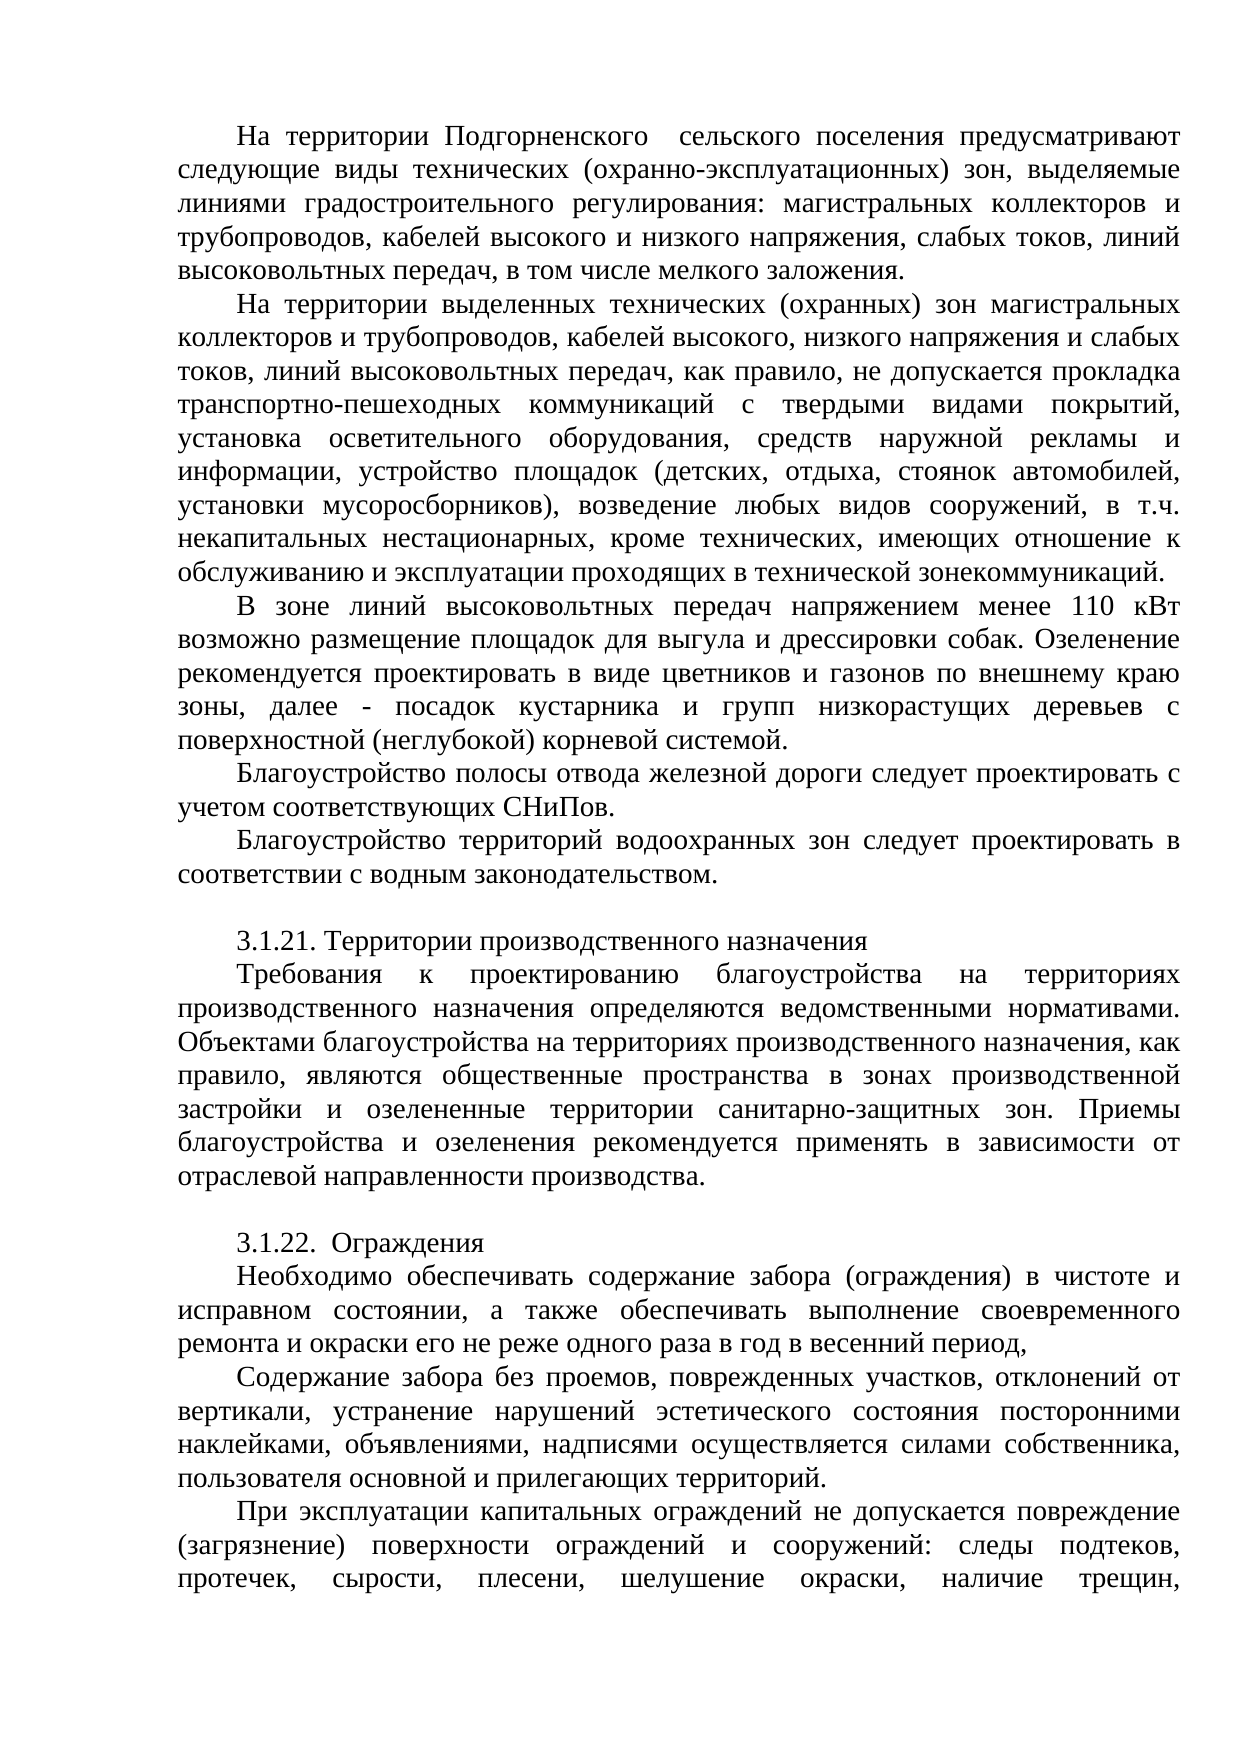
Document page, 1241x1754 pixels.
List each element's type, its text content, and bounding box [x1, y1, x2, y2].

text Благоустройство территорий водоохранных зон следует проектировать в соответствии с водным законодательством. [177, 822, 1181, 889]
text 3.1.21. Территории производственного назначения [177, 923, 1181, 957]
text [177, 1493, 1181, 1594]
text Содержание забора без проемов, поврежденных участков, отклонений от вертикали, устранение нарушений эстетического состояния посторонними наклейками, объявлениями, надписями осуществляется силами собственника, пользователя основной и прилегающих территорий. [177, 1359, 1181, 1493]
text На территории выделенных технических (охранных) зон магистральных коллекторов и трубопроводов, кабелей высокого, низкого напряжения и слабых токов, линий высоковольтных передач, как правило, не допускается прокладка транспортно-пешеходных коммуникаций с твердыми видами покрытий, установка осветительного оборудования, средств наружной рекламы и информации, устройство площадок (детских, отдыха, стоянок автомобилей, установки мусоросборников), возведение любых видов сооружений, в т.ч. некапитальных нестационарных, кроме технических, имеющих отношение к обслуживанию и эксплуатации проходящих в технической зонекоммуникаций. [177, 286, 1181, 588]
text Необходимо обеспечивать содержание забора (ограждения) в чистоте и исправном состоянии, а также обеспечивать выполнение своевременного ремонта и окраски его не реже одного раза в год в весенний период, [177, 1258, 1181, 1359]
text 3.1.22. Ограждения [177, 1225, 1181, 1258]
text В зоне линий высоковольтных передач напряжением менее 110 кВт возможно размещение площадок для выгула и дрессировки собак. Озеленение рекомендуется проектировать в виде цветников и газонов по внешнему краю зоны, далее - посадок кустарника и групп низкорастущих деревьев с поверхностной (неглубокой) корневой системой. [177, 588, 1181, 755]
text Требования к проектированию благоустройства на территориях производственного назначения определяются ведомственными нормативами. Объектами благоустройства на территориях производственного назначения, как правило, являются общественные пространства в зонах производственной застройки и озелененные территории санитарно-защитных зон. Приемы благоустройства и озеленения рекомендуется применять в зависимости от отраслевой направленности производства. [177, 957, 1181, 1191]
text Благоустройство полосы отвода железной дороги следует проектировать с учетом соответствующих СНиПов. [177, 755, 1181, 822]
text На территории Подгорненского сельского поселения предусматривают следующие виды технических (охранно-эксплуатационных) зон, выделяемые линиями градостроительного регулирования: магистральных коллекторов и трубопроводов, кабелей высокого и низкого напряжения, слабых токов, линий высоковольтных передач, в том числе мелкого заложения. [177, 118, 1181, 286]
